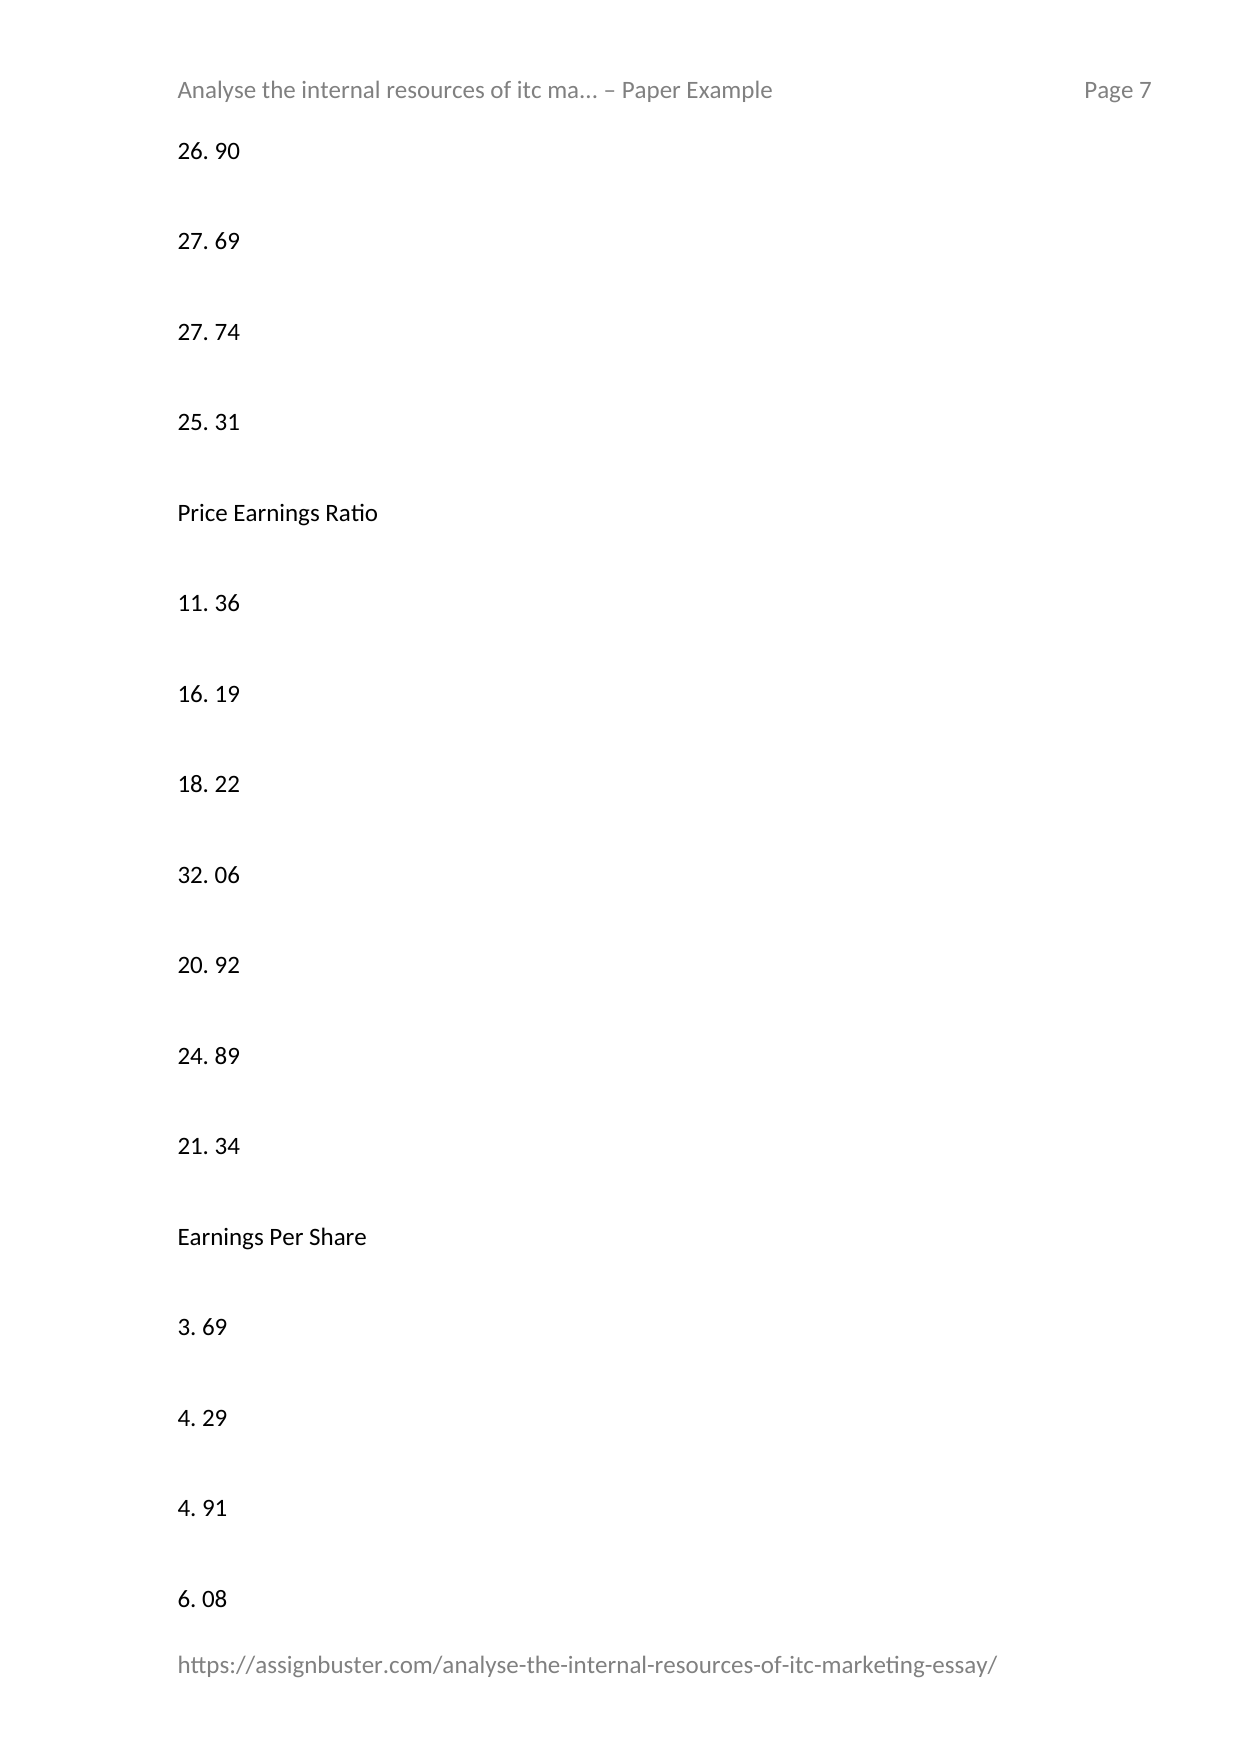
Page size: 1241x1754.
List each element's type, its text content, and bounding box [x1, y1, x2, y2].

text 32. 06 [177, 859, 1152, 889]
text 11. 36 [177, 587, 1152, 618]
text 21. 34 [177, 1131, 1152, 1161]
text 25. 31 [177, 406, 1152, 437]
text 6. 08 [177, 1583, 1152, 1614]
text Earnings Per Share [177, 1221, 1152, 1252]
text Price Earnings Ratio [177, 497, 1152, 527]
text 16. 19 [177, 678, 1152, 708]
text 20. 92 [177, 949, 1152, 980]
text 27. 69 [177, 225, 1152, 256]
text 4. 29 [177, 1402, 1152, 1433]
text 27. 74 [177, 316, 1152, 346]
text 26. 90 [177, 135, 1152, 165]
text 4. 91 [177, 1493, 1152, 1523]
text 3. 69 [177, 1312, 1152, 1342]
text 18. 22 [177, 768, 1152, 799]
text 24. 89 [177, 1040, 1152, 1071]
